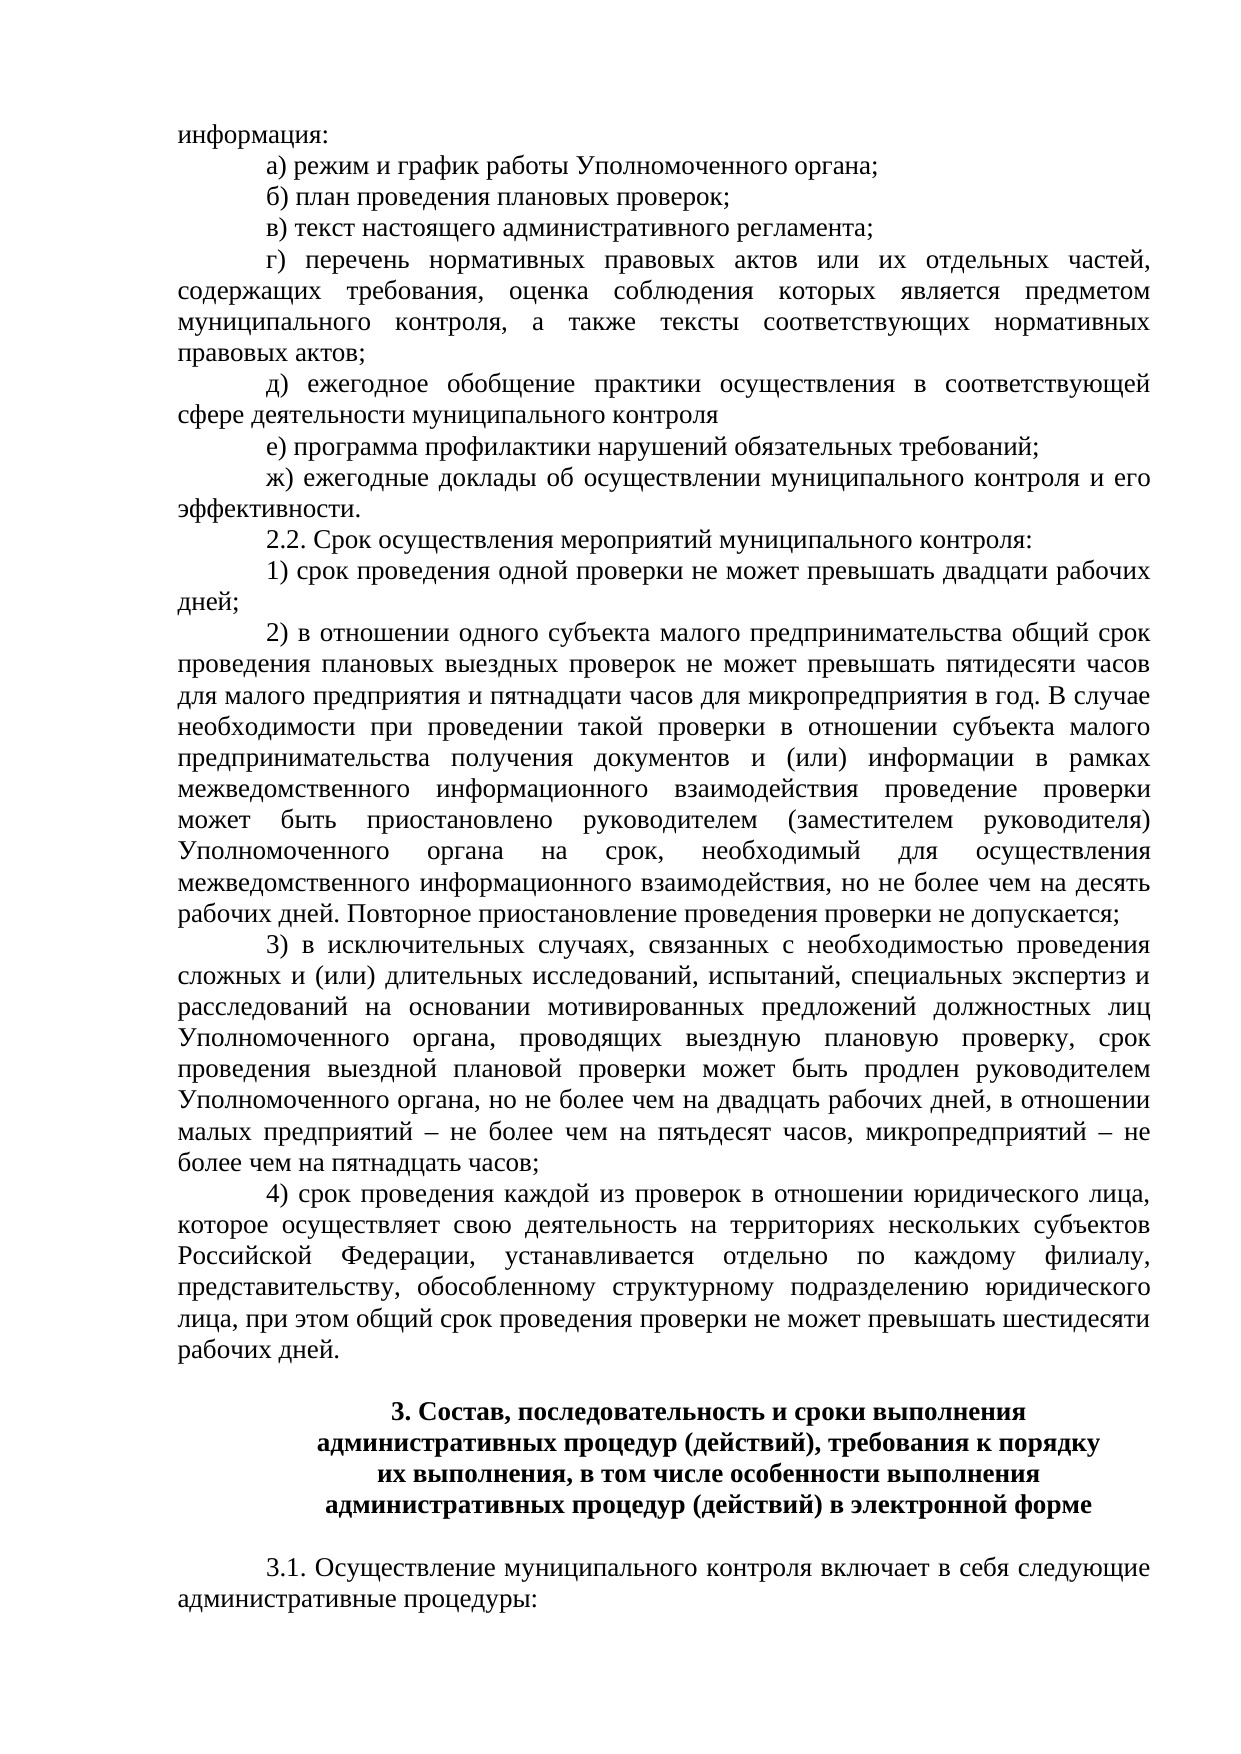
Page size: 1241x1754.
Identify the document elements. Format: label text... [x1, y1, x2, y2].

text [177, 118, 1152, 149]
text б) план проведения плановых проверок; [177, 180, 1152, 212]
text а) режим и график работы Уполномоченного органа; [177, 149, 1152, 180]
text ж) ежегодные доклады об осуществлении муниципального контроля и его эффективности. [177, 461, 1152, 523]
text их выполнения, в том числе особенности выполнения [177, 1457, 1152, 1488]
text е) программа профилактики нарушений обязательных требований; [177, 429, 1152, 461]
text 4) срок проведения каждой из проверок в отношении юридического лица, которое осуществляет свою деятельность на территориях нескольких субъектов Российской Федерации, устанавливается отдельно по каждому филиалу, представительству, обособленному структурному подразделению юридического лица, при этом общий срок проведения проверки не может превышать шестидесяти рабочих дней. [177, 1177, 1152, 1364]
text 2.2. Срок осуществления мероприятий муниципального контроля: [177, 523, 1152, 554]
text в) текст настоящего административного регламента; [177, 212, 1152, 243]
text 2) в отношении одного субъекта малого предпринимательства общий срок проведения плановых выездных проверок не может превышать пятидесяти часов для малого предприятия и пятнадцати часов для микропредприятия в год. В случае необходимости при проведении такой проверки в отношении субъекта малого предпринимательства получения документов и (или) информации в рамках межведомственного информационного взаимодействия проведение проверки может быть приостановлено руководителем (заместителем руководителя) Уполномоченного органа на срок, необходимый для осуществления межведомственного информационного взаимодействия, но не более чем на десять рабочих дней. Повторное приостановление проведения проверки не допускается; [177, 616, 1152, 928]
text административных процедур (действий) в электронной форме [177, 1488, 1152, 1520]
text г) перечень нормативных правовых актов или их отдельных частей, содержащих требования, оценка соблюдения которых является предметом муниципального контроля, а также тексты соответствующих нормативных правовых актов; [177, 243, 1152, 367]
text 1) срок проведения одной проверки не может превышать двадцати рабочих дней; [177, 554, 1152, 616]
text 3. Состав, последовательность и сроки выполнения [177, 1395, 1152, 1426]
text 3) в исключительных случаях, связанных с необходимостью проведения сложных и (или) длительных исследований, испытаний, специальных экспертиз и расследований на основании мотивированных предложений должностных лиц Уполномоченного органа, проводящих выездную плановую проверку, срок проведения выездной плановой проверки может быть продлен руководителем Уполномоченного органа, но не более чем на двадцать рабочих дней, в отношении малых предприятий – не более чем на пятьдесят часов, микропредприятий – не более чем на пятнадцать часов; [177, 928, 1152, 1177]
text 3.1. Осуществление муниципального контроля включает в себя следующие административные процедуры: [177, 1551, 1152, 1613]
text административных процедур (действий), требования к порядку [177, 1426, 1152, 1457]
text д) ежегодное обобщение практики осуществления в соответствующей сфере деятельности муниципального контроля [177, 367, 1152, 429]
